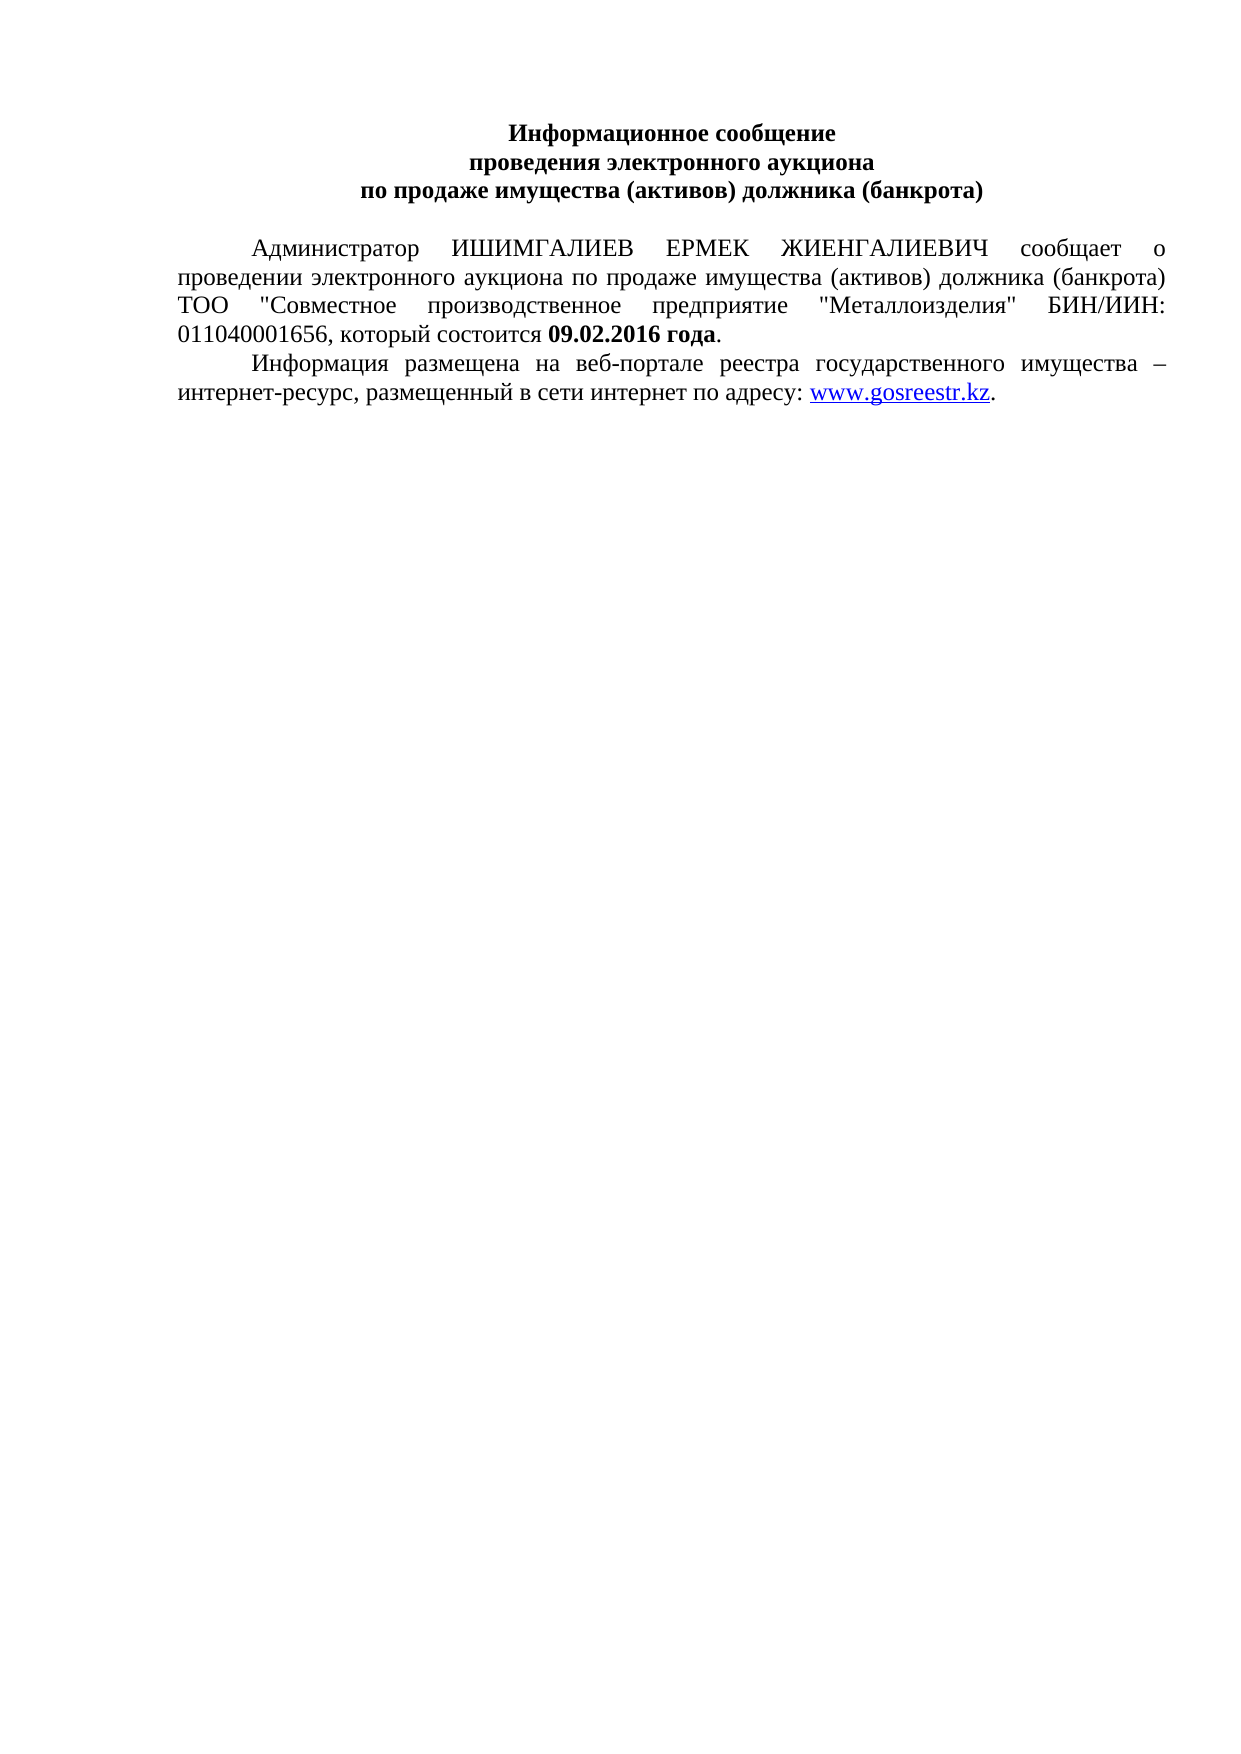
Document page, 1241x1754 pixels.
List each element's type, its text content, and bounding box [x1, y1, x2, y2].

text проведения электронного аукциона [177, 147, 1167, 176]
text Информационное сообщение [177, 118, 1167, 147]
text Администратор ИШИМГАЛИЕВ ЕРМЕК ЖИЕНГАЛИЕВИЧ сообщает о проведении электронного аукциона по продаже имущества (активов) должника (банкрота) ТОО "Совместное производственное предприятие "Металлоизделия" БИН/ИИН: 011040001656, который состоится 09.02.2016 года. [177, 233, 1167, 348]
text по продаже имущества (активов) должника (банкрота) [177, 176, 1167, 204]
text Информация размещена на веб-портале реестра государственного имущества – интернет-ресурс, размещенный в сети интернет по адресу: www.gosreestr.kz. [177, 348, 1167, 406]
